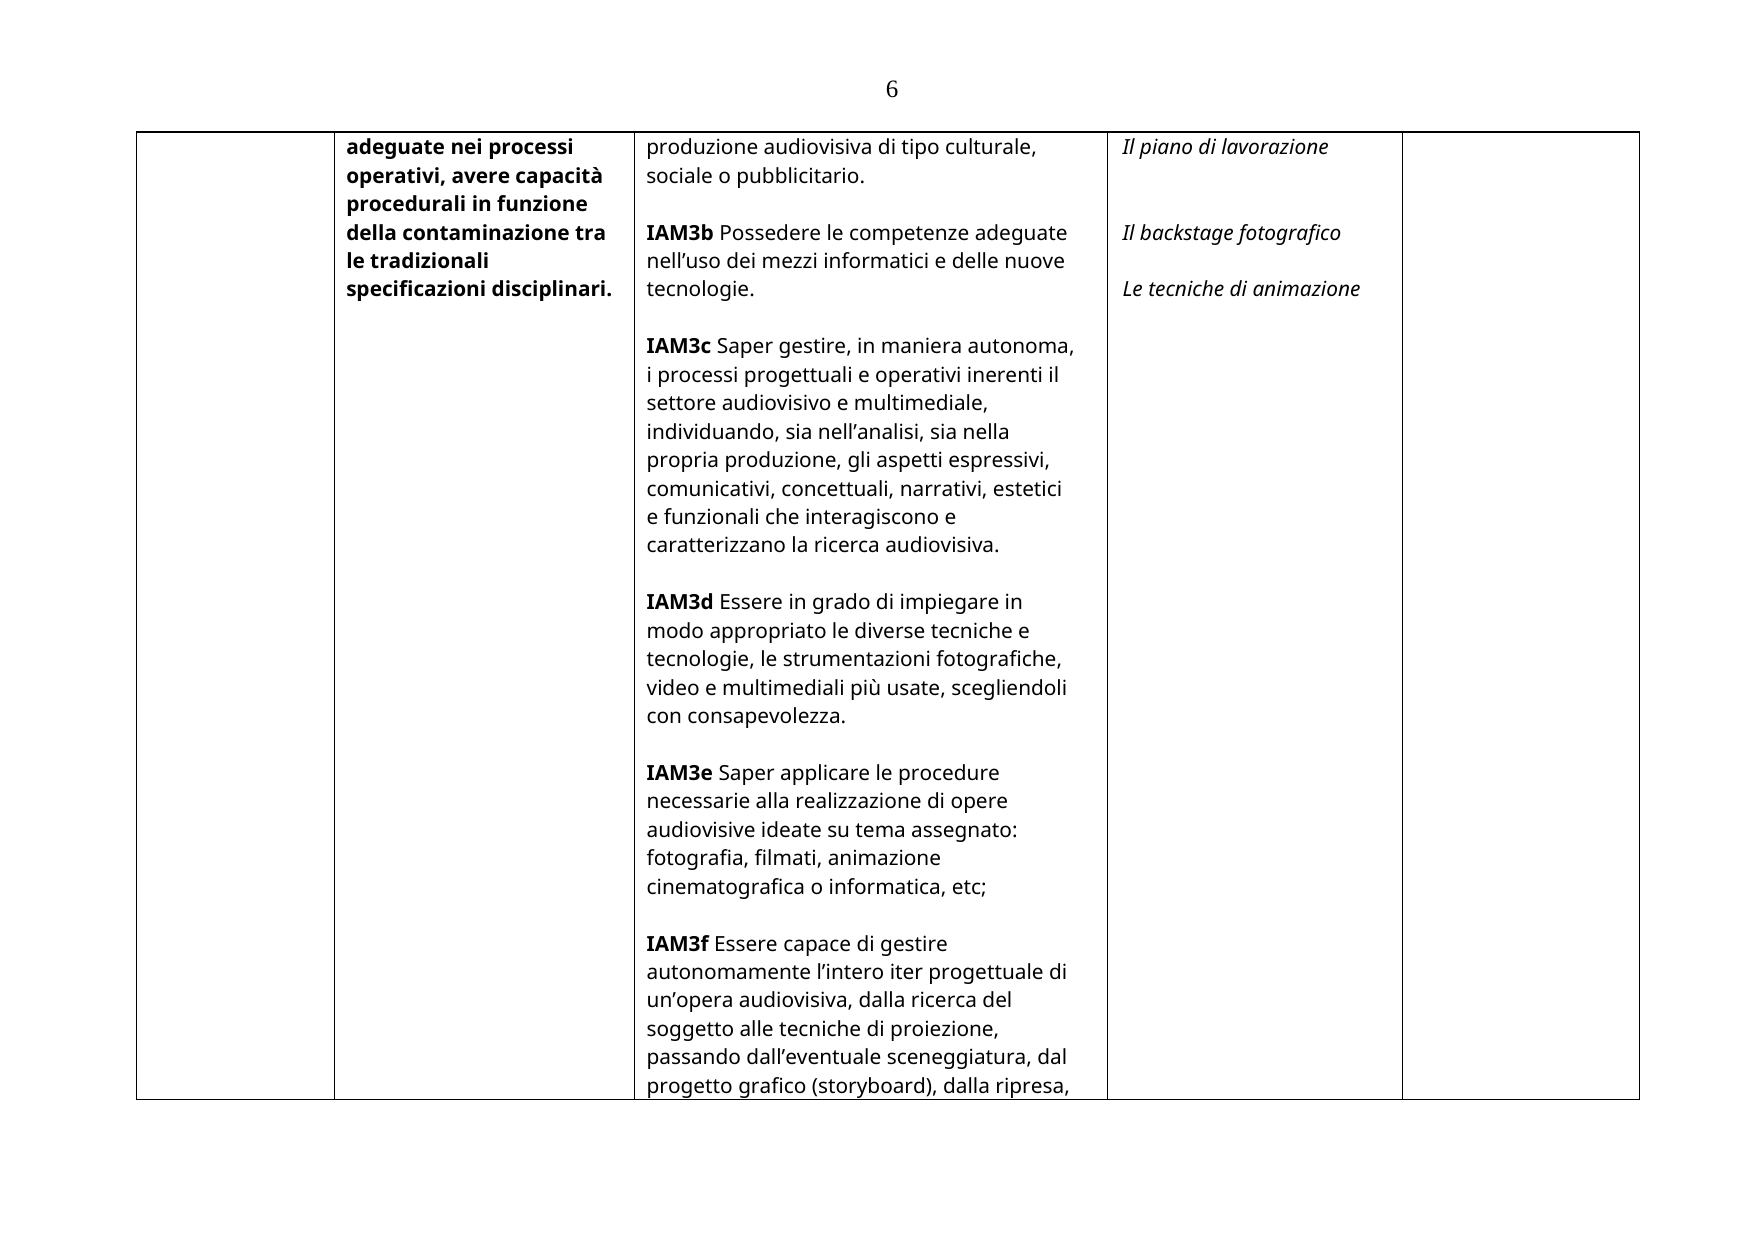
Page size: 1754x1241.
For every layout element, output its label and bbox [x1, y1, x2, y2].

table_cell [335, 133, 634, 1099]
table_cell [635, 133, 1107, 1099]
